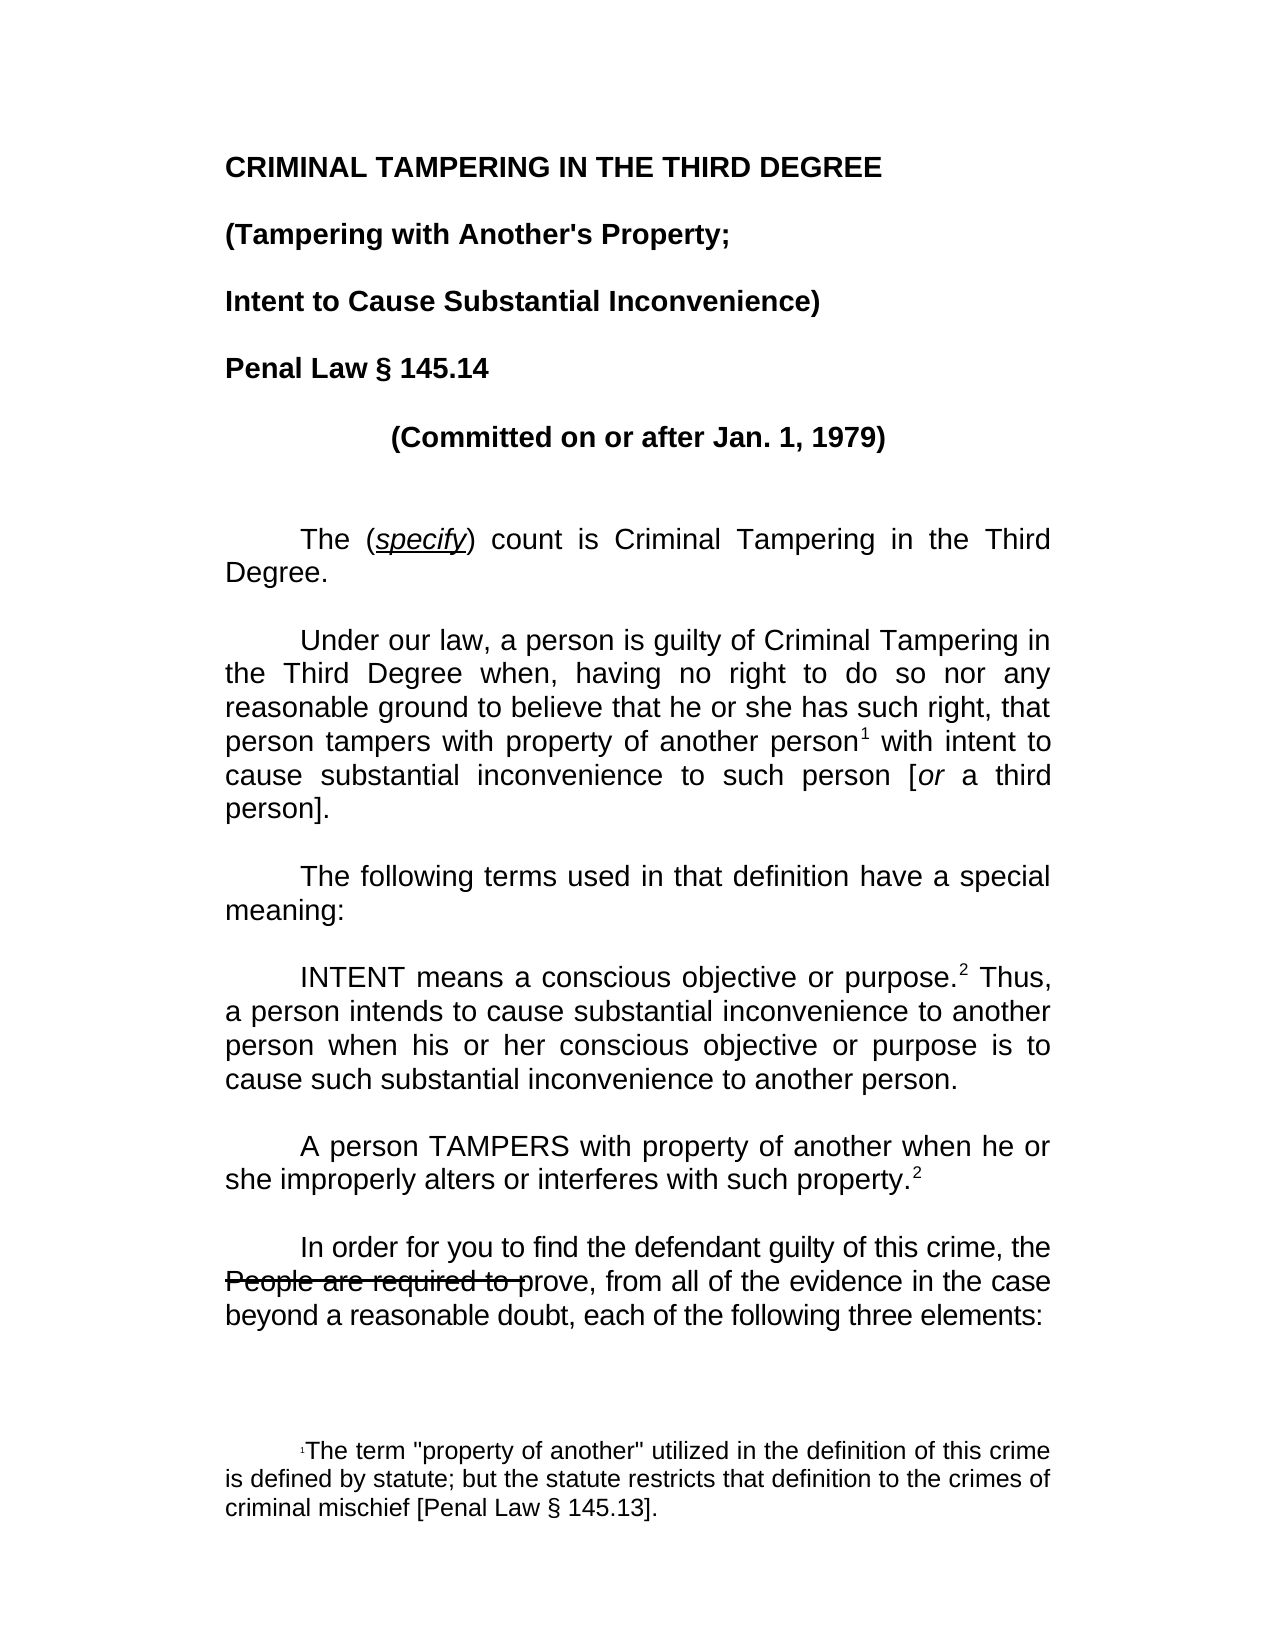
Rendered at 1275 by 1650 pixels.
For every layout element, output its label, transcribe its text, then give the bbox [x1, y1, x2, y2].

text The following terms used in that definition have a special meaning: [225, 860, 1052, 927]
text A person TAMPERS with property of another when he or she improperly alters or interferes with such property.2 [225, 1129, 1052, 1197]
text In order for you to find the defendant guilty of this crime, the People are required to prove, from all of the evidence in the case beyond a reasonable doubt, each of the following three elements: [225, 1231, 1052, 1332]
text CRIMINAL TAMPERING IN THE THIRD DEGREE (Tampering with Another's Property; Intent to Cause Substantial Inconvenience) Penal Law § 145.14 (Committed on or after Jan. 1, 1979) [225, 386, 1052, 454]
text Under our law, a person is guilty of Criminal Tampering in the Third Degree when, having no right to do so nor any reasonable ground to believe that he or she has such right, that person tampers with property of another person1 with intent to cause substantial inconvenience to such person [or a third person]. [225, 623, 1052, 825]
text INTENT means a conscious objective or purpose.2 Thus, a person intends to cause substantial inconvenience to another person when his or her conscious objective or purpose is to cause such substantial inconvenience to another person. [225, 960, 1052, 1096]
text The (specify) count is Criminal Tampering in the Third Degree. [225, 522, 1052, 589]
text 1The term "property of another" utilized in the definition of this crime is defined by statute; but the statute restricts that definition to the crimes of criminal mischief [Penal Law § 145.13]. [225, 1436, 1052, 1522]
